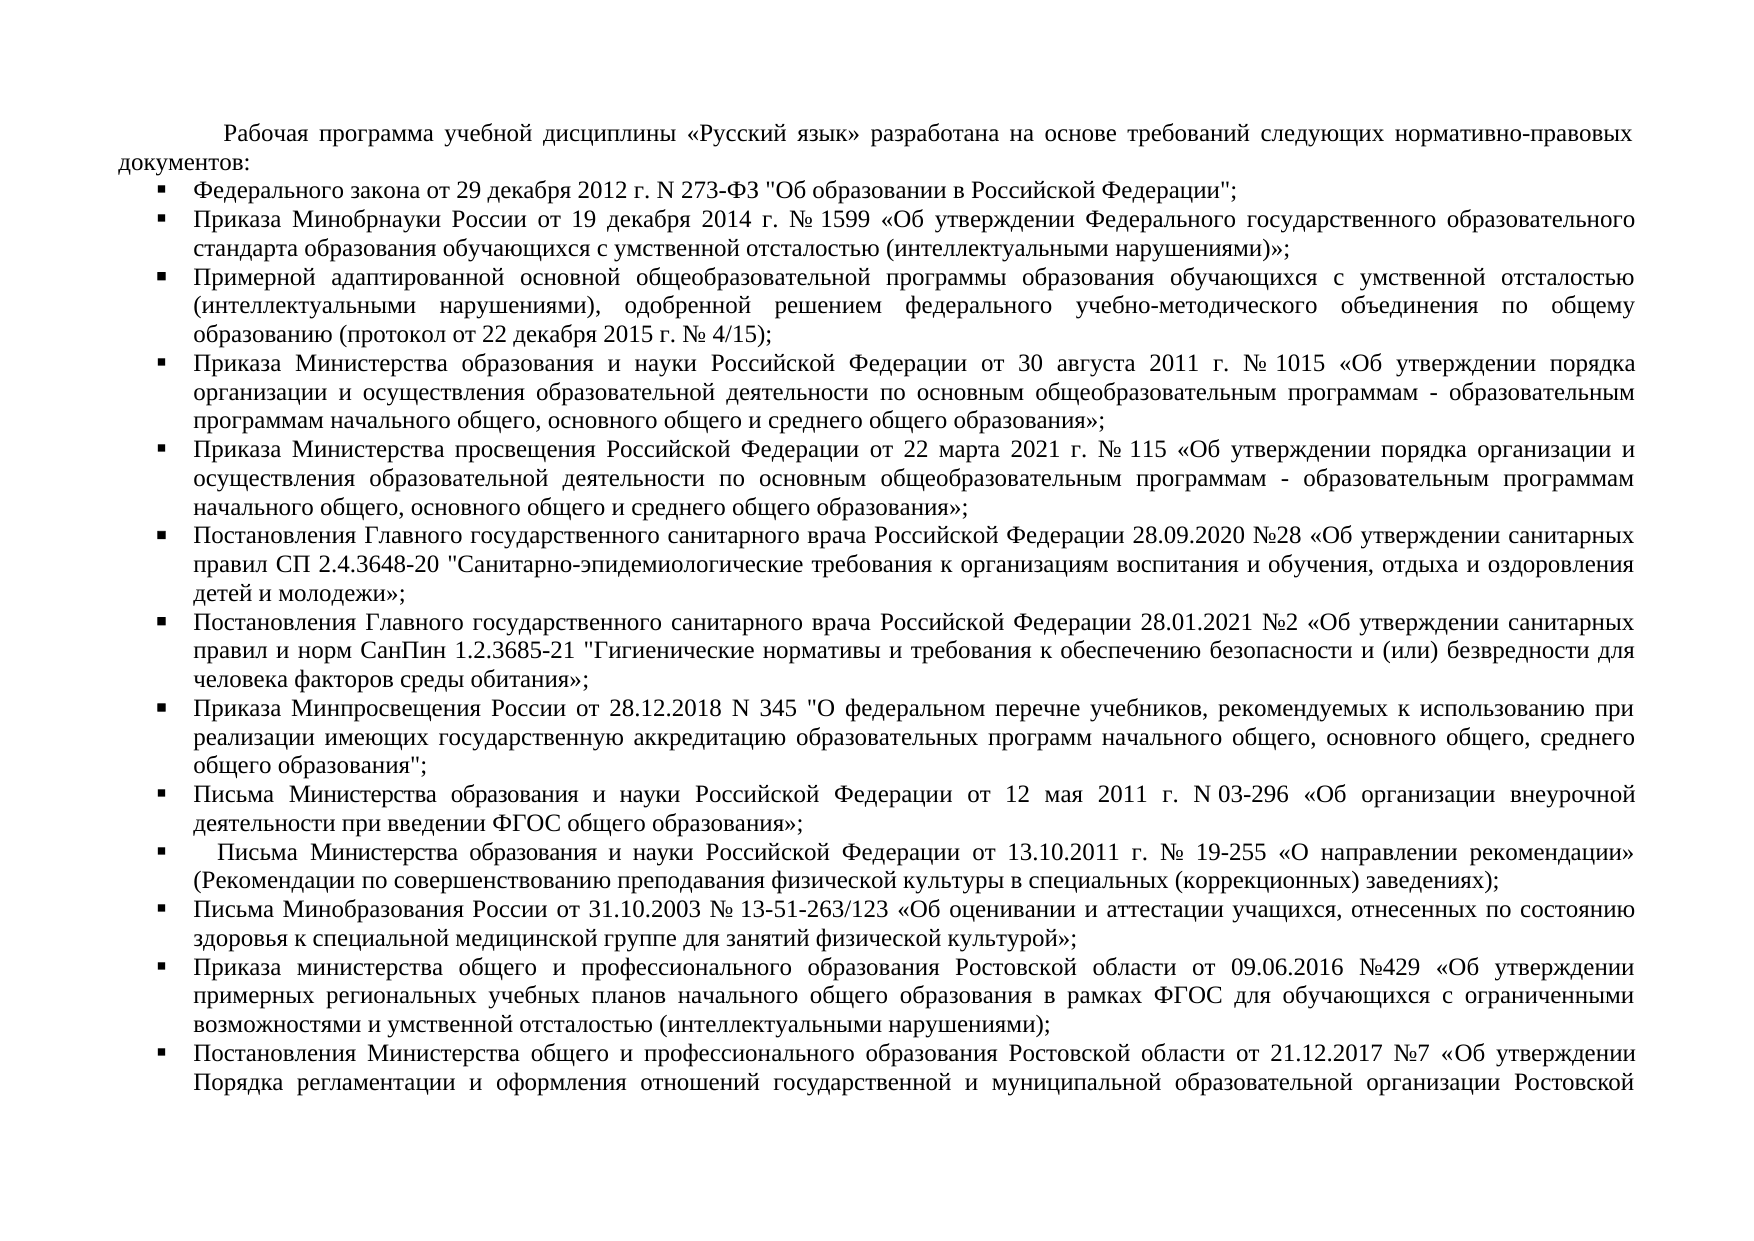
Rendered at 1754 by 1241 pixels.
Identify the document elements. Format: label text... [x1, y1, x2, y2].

list Письма Министерства образования и науки Российской Федерации от 12 мая 2011 г. N 03-296 «Об организации внеурочной деятельности при введении ФГОС общего образования»; [156, 779, 1636, 837]
text Рабочая программа учебной дисциплины «Русский язык» разработана на основе требований следующих нормативно-правовых документов: [118, 118, 1636, 176]
list Приказа Министерства просвещения Российской Федерации от 22 марта 2021 г. № 115 «Об утверждении порядка организации и осуществления образовательной деятельности по основным общеобразовательным программам - образовательным программам начального общего, основного общего и среднего общего образования»; [156, 434, 1636, 521]
list Примерной адаптированной основной общеобразовательной программы образования обучающихся с умственной отсталостью (интеллектуальными нарушениями), одобренной решением федерального учебно-методического объединения по общему образованию (протокол от 22 декабря 2015 г. № 4/15); [156, 262, 1636, 348]
list Приказа Минпросвещения России от 28.12.2018 N 345 "О федеральном перечне учебников, рекомендуемых к использованию при реализации имеющих государственную аккредитацию образовательных программ начального общего, основного общего, среднего общего образования"; [156, 693, 1636, 779]
list Федерального закона от 29 декабря 2012 г. N 273-ФЗ "Об образовании в Российской Федерации"; [156, 176, 1636, 204]
list Приказа министерства общего и профессионального образования Ростовской области от 09.06.2016 №429 «Об утверждении примерных региональных учебных планов начального общего образования в рамках ФГОС для обучающихся с ограниченными возможностями и умственной отсталостью (интеллектуальными нарушениями); [156, 952, 1636, 1038]
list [156, 1038, 1636, 1096]
list Письма Минобразования России от 31.10.2003 № 13-51-263/123 «Об оценивании и аттестации учащихся, отнесенных по состоянию здоровья к специальной медицинской группе для занятий физической культурой»; [156, 894, 1636, 952]
list Приказа Минобрнауки России от 19 декабря 2014 г. № 1599 «Об утверждении Федерального государственного образовательного стандарта образования обучающихся с умственной отсталостью (интеллектуальными нарушениями)»; [156, 204, 1636, 262]
list Постановления Главного государственного санитарного врача Российской Федерации 28.09.2020 №28 «Об утверждении санитарных правил СП 2.4.3648-20 "Санитарно-эпидемиологические требования к организациям воспитания и обучения, отдыха и оздоровления детей и молодежи»; [156, 521, 1636, 607]
list Приказа Министерства образования и науки Российской Федерации от 30 августа 2011 г. № 1015 «Об утверждении порядка организации и осуществления образовательной деятельности по основным общеобразовательным программам - образовательным программам начального общего, основного общего и среднего общего образования»; [156, 348, 1636, 434]
list Постановления Главного государственного санитарного врача Российской Федерации 28.01.2021 №2 «Об утверждении санитарных правил и норм СанПин 1.2.3685-21 "Гигиенические нормативы и требования к обеспечению безопасности и (или) безвредности для человека факторов среды обитания»; [156, 607, 1636, 693]
list Письма Министерства образования и науки Российской Федерации от 13.10.2011 г. № 19-255 «О направлении рекомендации» (Рекомендации по совершенствованию преподавания физической культуры в специальных (коррекционных) заведениях); [156, 837, 1636, 894]
